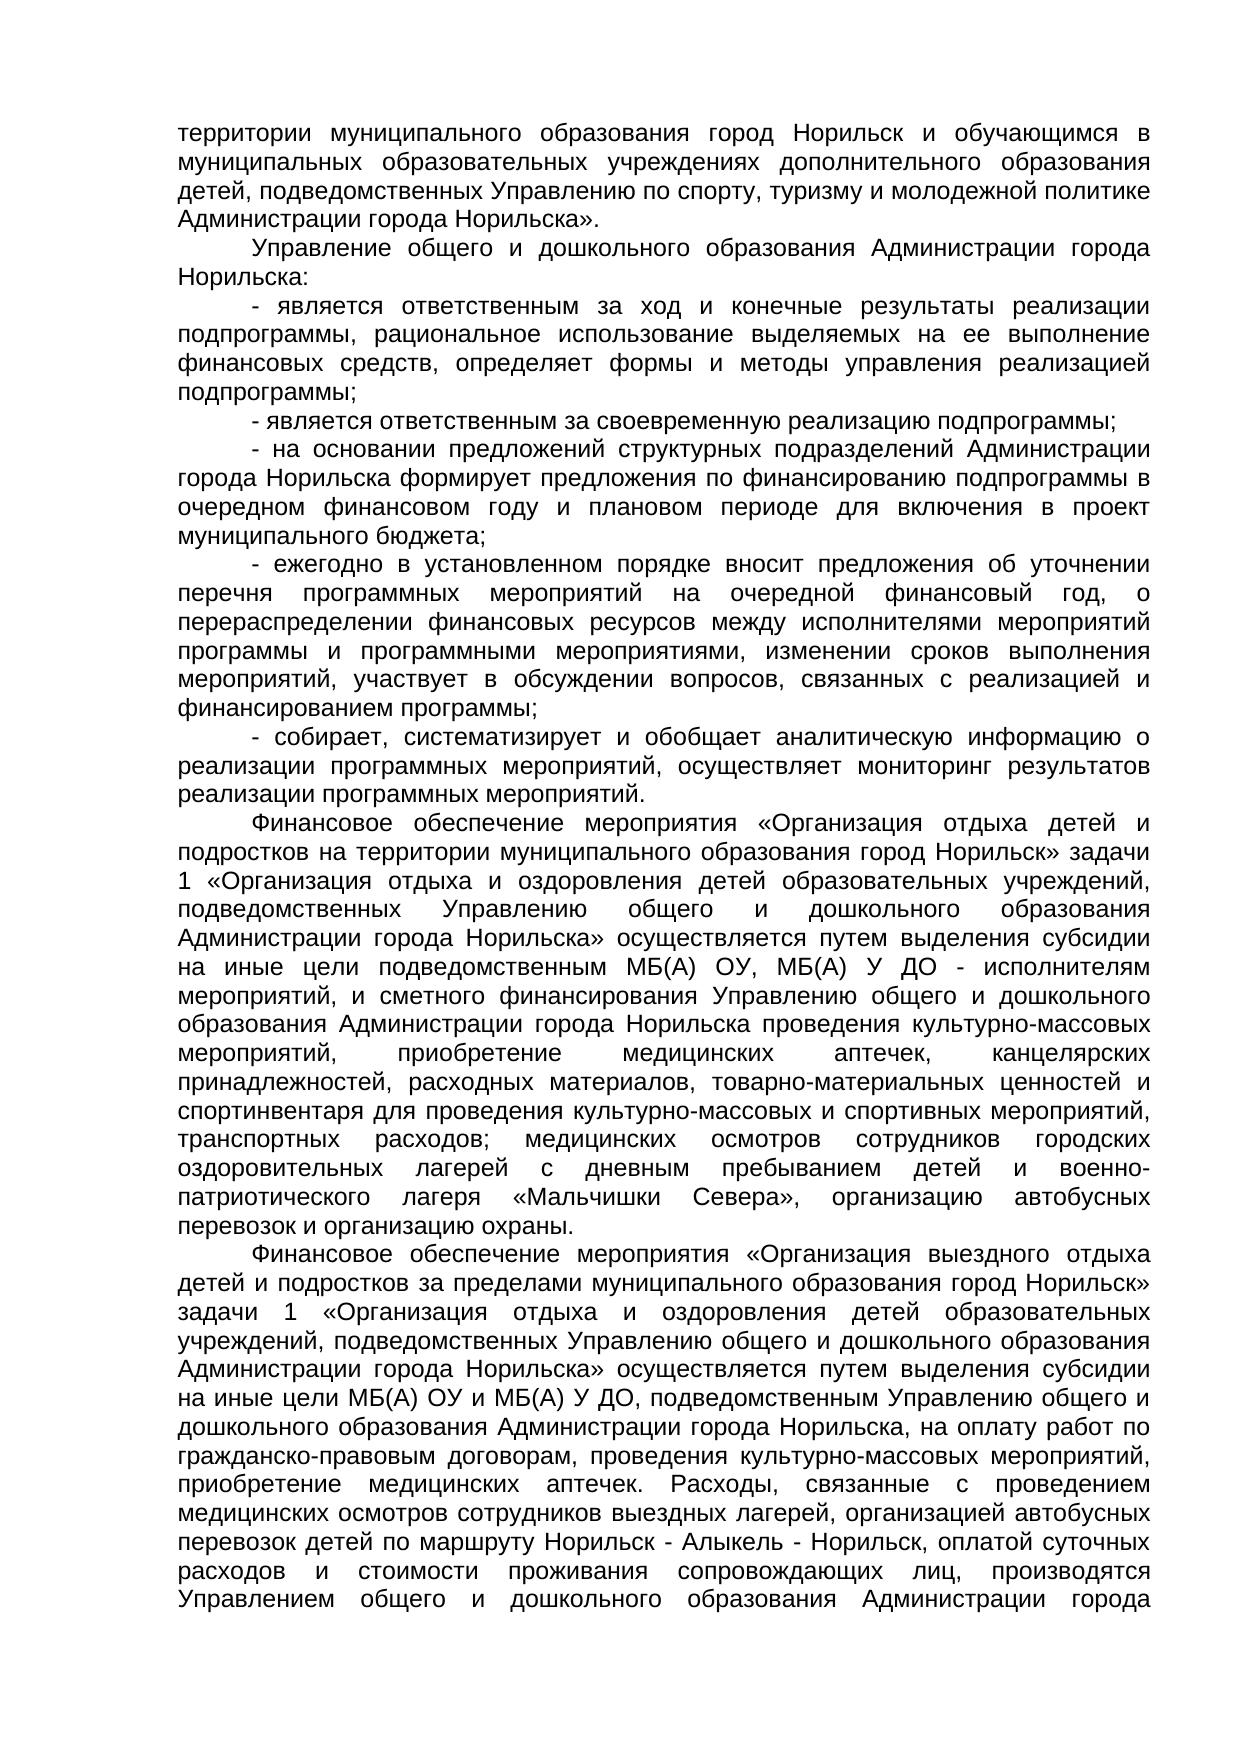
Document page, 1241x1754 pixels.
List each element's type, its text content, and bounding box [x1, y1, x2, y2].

text - является ответственным за ход и конечные результаты реализации подпрограммы, рациональное использование выделяемых на ее выполнение финансовых средств, определяет формы и методы управления реализацией подпрограммы; [177, 291, 1152, 406]
text Управление общего и дошкольного образования Администрации города Норильска: [177, 233, 1152, 291]
text - является ответственным за своевременную реализацию подпрограммы; [177, 406, 1152, 434]
text Финансовое обеспечение мероприятия «Организация отдыха детей и подростков на территории муниципального образования город Норильск» задачи 1 «Организация отдыха и оздоровления детей образовательных учреждений, подведомственных Управлению общего и дошкольного образования Администрации города Норильска» осуществляется путем выделения субсидии на иные цели подведомственным МБ(А) ОУ, МБ(А) У ДО - исполнителям мероприятий, и сметного финансирования Управлению общего и дошкольного образования Администрации города Норильска проведения культурно-массовых мероприятий, приобретение медицинских аптечек, канцелярских принадлежностей, расходных материалов, товарно-материальных ценностей и спортинвентаря для проведения культурно-массовых и спортивных мероприятий, транспортных расходов; медицинских осмотров сотрудников городских оздоровительных лагерей с дневным пребыванием детей и военно-патриотического лагеря «Мальчишки Севера», организацию автобусных перевозок и организацию охраны. [177, 808, 1152, 1239]
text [177, 118, 1152, 233]
text - ежегодно в установленном порядке вносит предложения об уточнении перечня программных мероприятий на очередной финансовый год, о перераспределении финансовых ресурсов между исполнителями мероприятий программы и программными мероприятиями, изменении сроков выполнения мероприятий, участвует в обсуждении вопросов, связанных с реализацией и финансированием программы; [177, 549, 1152, 722]
text - собирает, систематизирует и обобщает аналитическую информацию о реализации программных мероприятий, осуществляет мониторинг результатов реализации программных мероприятий. [177, 722, 1152, 808]
text - на основании предложений структурных подразделений Администрации города Норильска формирует предложения по финансированию подпрограммы в очередном финансовом году и плановом периоде для включения в проект муниципального бюджета; [177, 434, 1152, 549]
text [177, 1239, 1152, 1613]
